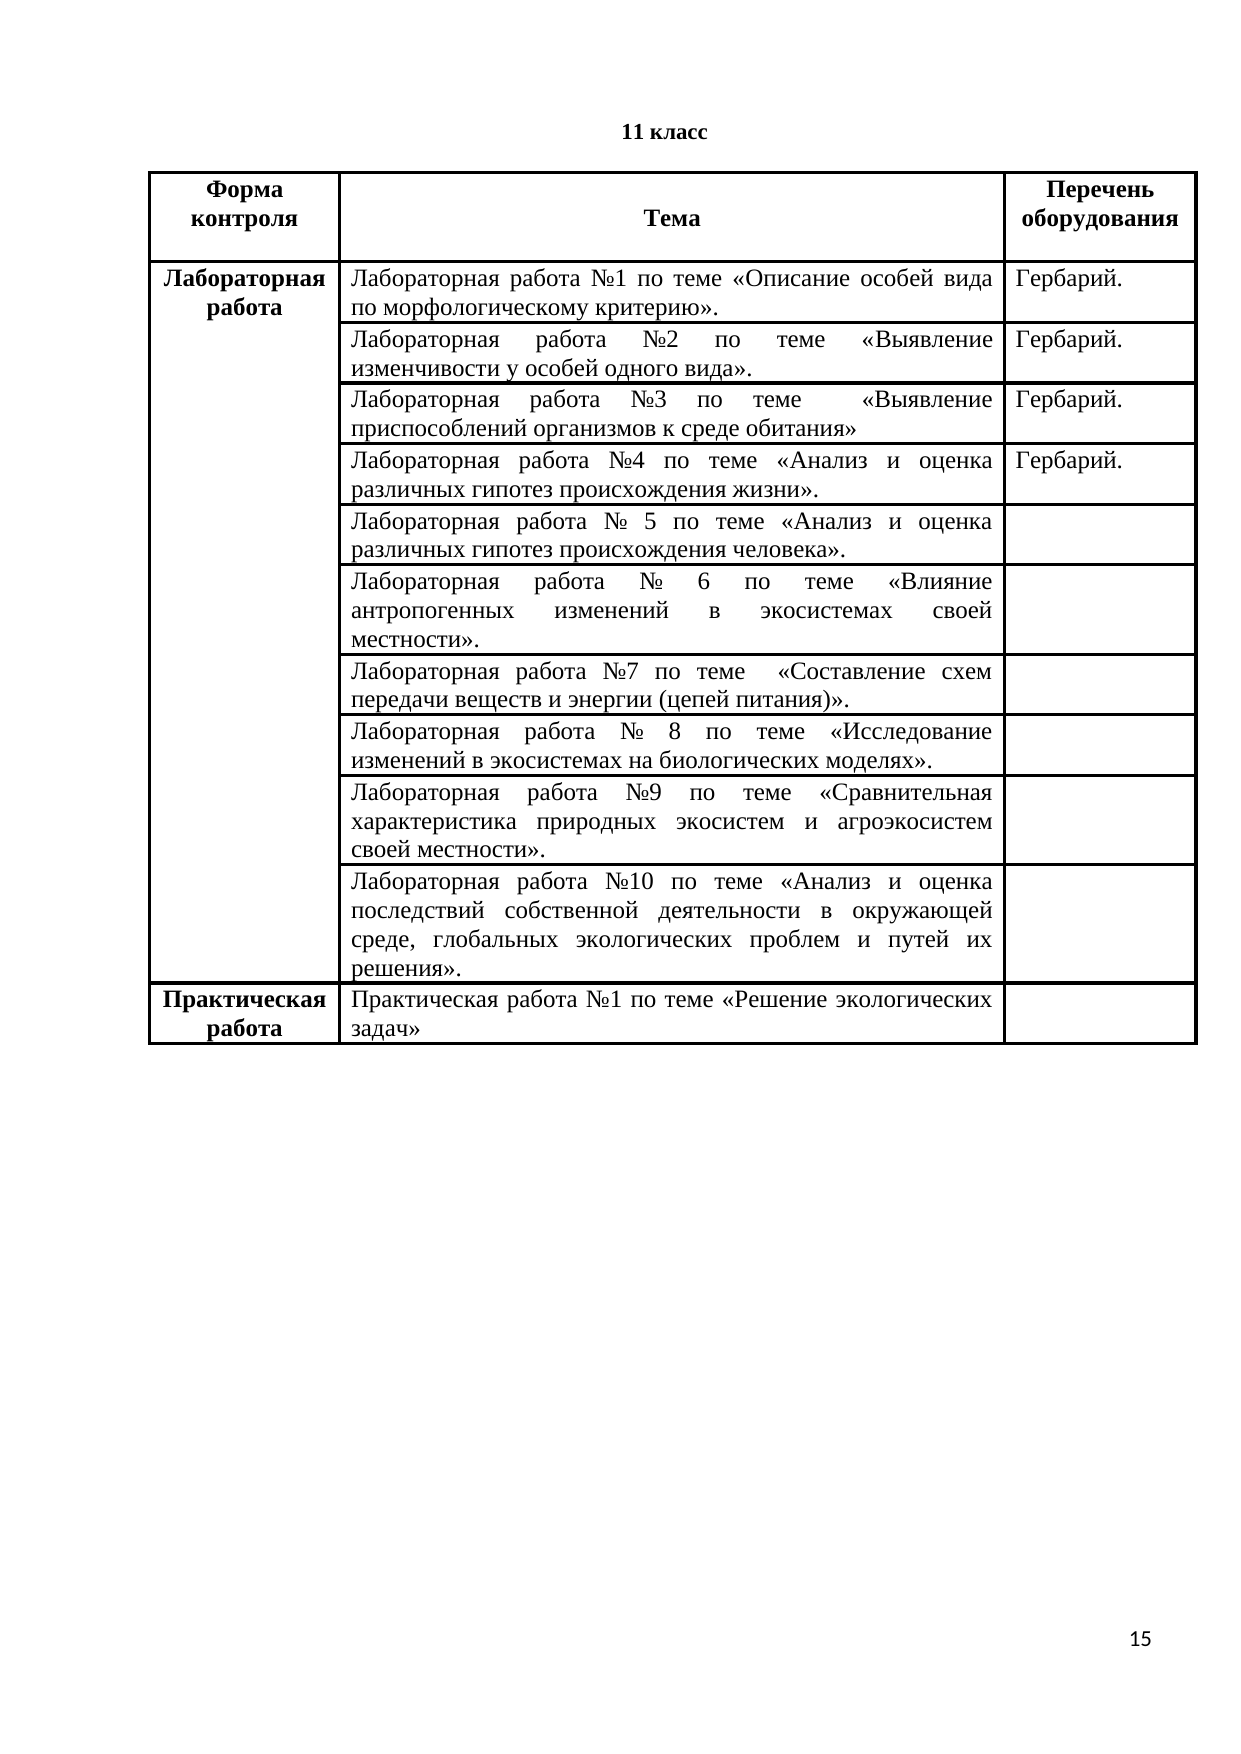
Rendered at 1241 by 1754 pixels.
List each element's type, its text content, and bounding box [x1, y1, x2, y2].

table_cell [1006, 716, 1194, 774]
table_cell [1006, 506, 1194, 563]
table_cell Гербарий. [1006, 445, 1194, 503]
table_cell Лабораторная работа №2 по теме «Выявление изменчивости у особей одного вида». [341, 324, 1003, 381]
table_cell Лабораторная работа № 5 по теме «Анализ и оценка различных гипотез происхождения человека». [341, 506, 1003, 563]
text 11 класс [177, 118, 1152, 144]
table_cell Лабораторная работа №3 по теме «Выявление приспособлений организмов к среде обитания» [341, 385, 1003, 442]
table_cell Практическая работа №1 по теме «Решение экологических задач» [341, 985, 1003, 1042]
table_cell [1006, 777, 1194, 863]
table_cell Лабораторная работа № 6 по теме «Влияние антропогенных изменений в экосистемах своей местности». [341, 566, 1003, 653]
table_cell Лабораторная работа №7 по теме «Составление схем передачи веществ и энергии (цепей питания)». [341, 656, 1003, 713]
table_header Перечень оборудования [1006, 174, 1194, 260]
table_cell [1006, 566, 1194, 653]
table_cell Практическая работа [151, 985, 338, 1042]
table_cell Лабораторная работа №10 по теме «Анализ и оценка последствий собственной деятельности в окружающей среде, глобальных экологических проблем и путей их решения». [341, 866, 1003, 981]
table_cell Лабораторная работа № 8 по теме «Исследование изменений в экосистемах на биологических моделях». [341, 716, 1003, 774]
table_cell Лабораторная работа №1 по теме «Описание особей вида по морфологическому критерию». [341, 263, 1003, 321]
table_cell [1006, 985, 1194, 1042]
table_cell Лабораторная работа [151, 263, 338, 981]
table_header Форма контроля [151, 174, 338, 260]
table_cell Гербарий. [1006, 324, 1194, 381]
table_cell Гербарий. [1006, 263, 1194, 321]
table_cell Лабораторная работа №4 по теме «Анализ и оценка различных гипотез происхождения жизни». [341, 445, 1003, 503]
table_cell Лабораторная работа №9 по теме «Сравнительная характеристика природных экосистем и агроэкосистем своей местности». [341, 777, 1003, 863]
table_cell Гербарий. [1006, 385, 1194, 442]
table_cell [1006, 866, 1194, 981]
table_cell [1006, 656, 1194, 713]
table_header Тема [341, 174, 1003, 260]
